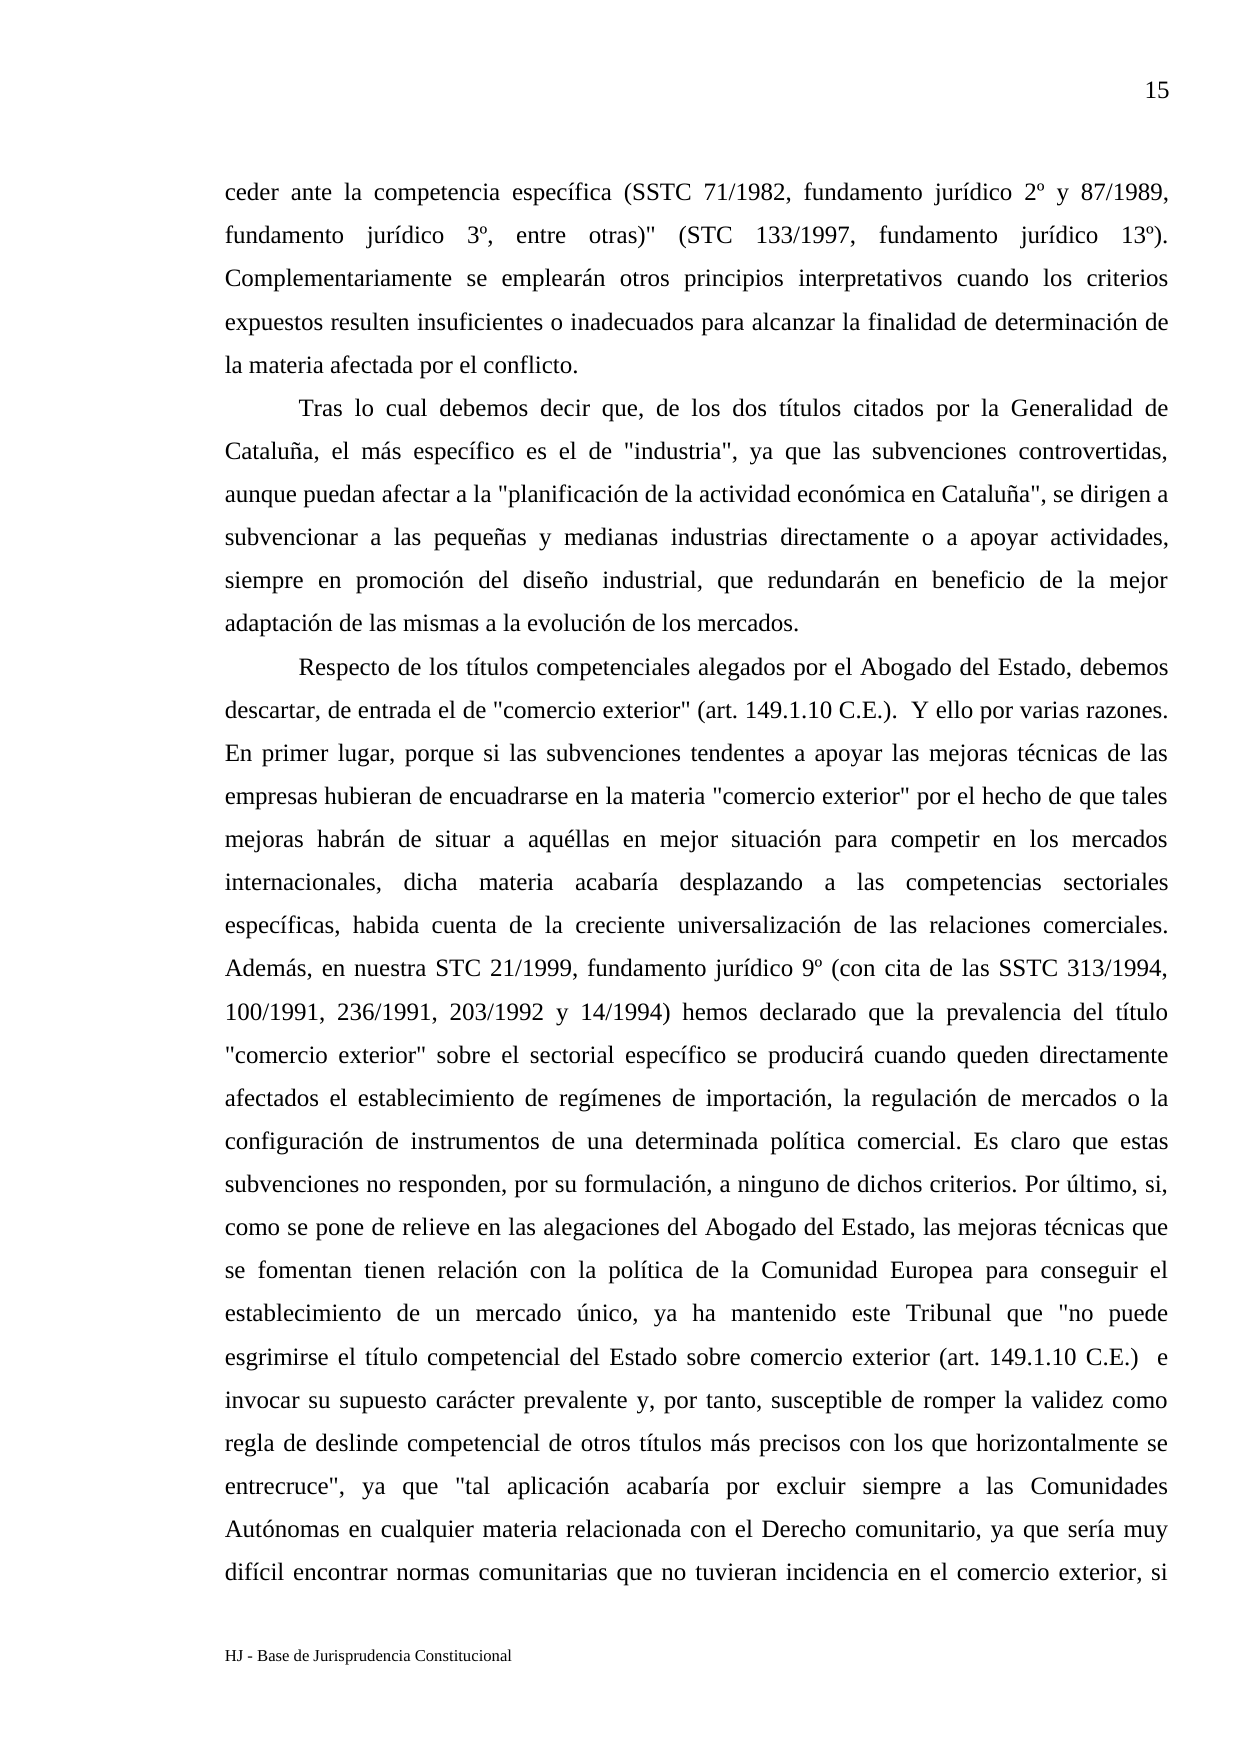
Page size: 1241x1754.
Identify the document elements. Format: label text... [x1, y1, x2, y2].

text Tras lo cual debemos decir que, de los dos títulos citados por la Generalidad de Cataluña, el más específico es el de "industria", ya que las subvenciones controvertidas, aunque puedan afectar a la "planificación de la actividad económica en Cataluña", se dirigen a subvencionar a las pequeñas y medianas industrias directamente o a apoyar actividades, siempre en promoción del diseño industrial, que redundarán en beneficio de la mejor adaptación de las mismas a la evolución de los mercados. [224, 393, 1169, 637]
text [224, 177, 1169, 378]
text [224, 652, 1169, 1586]
